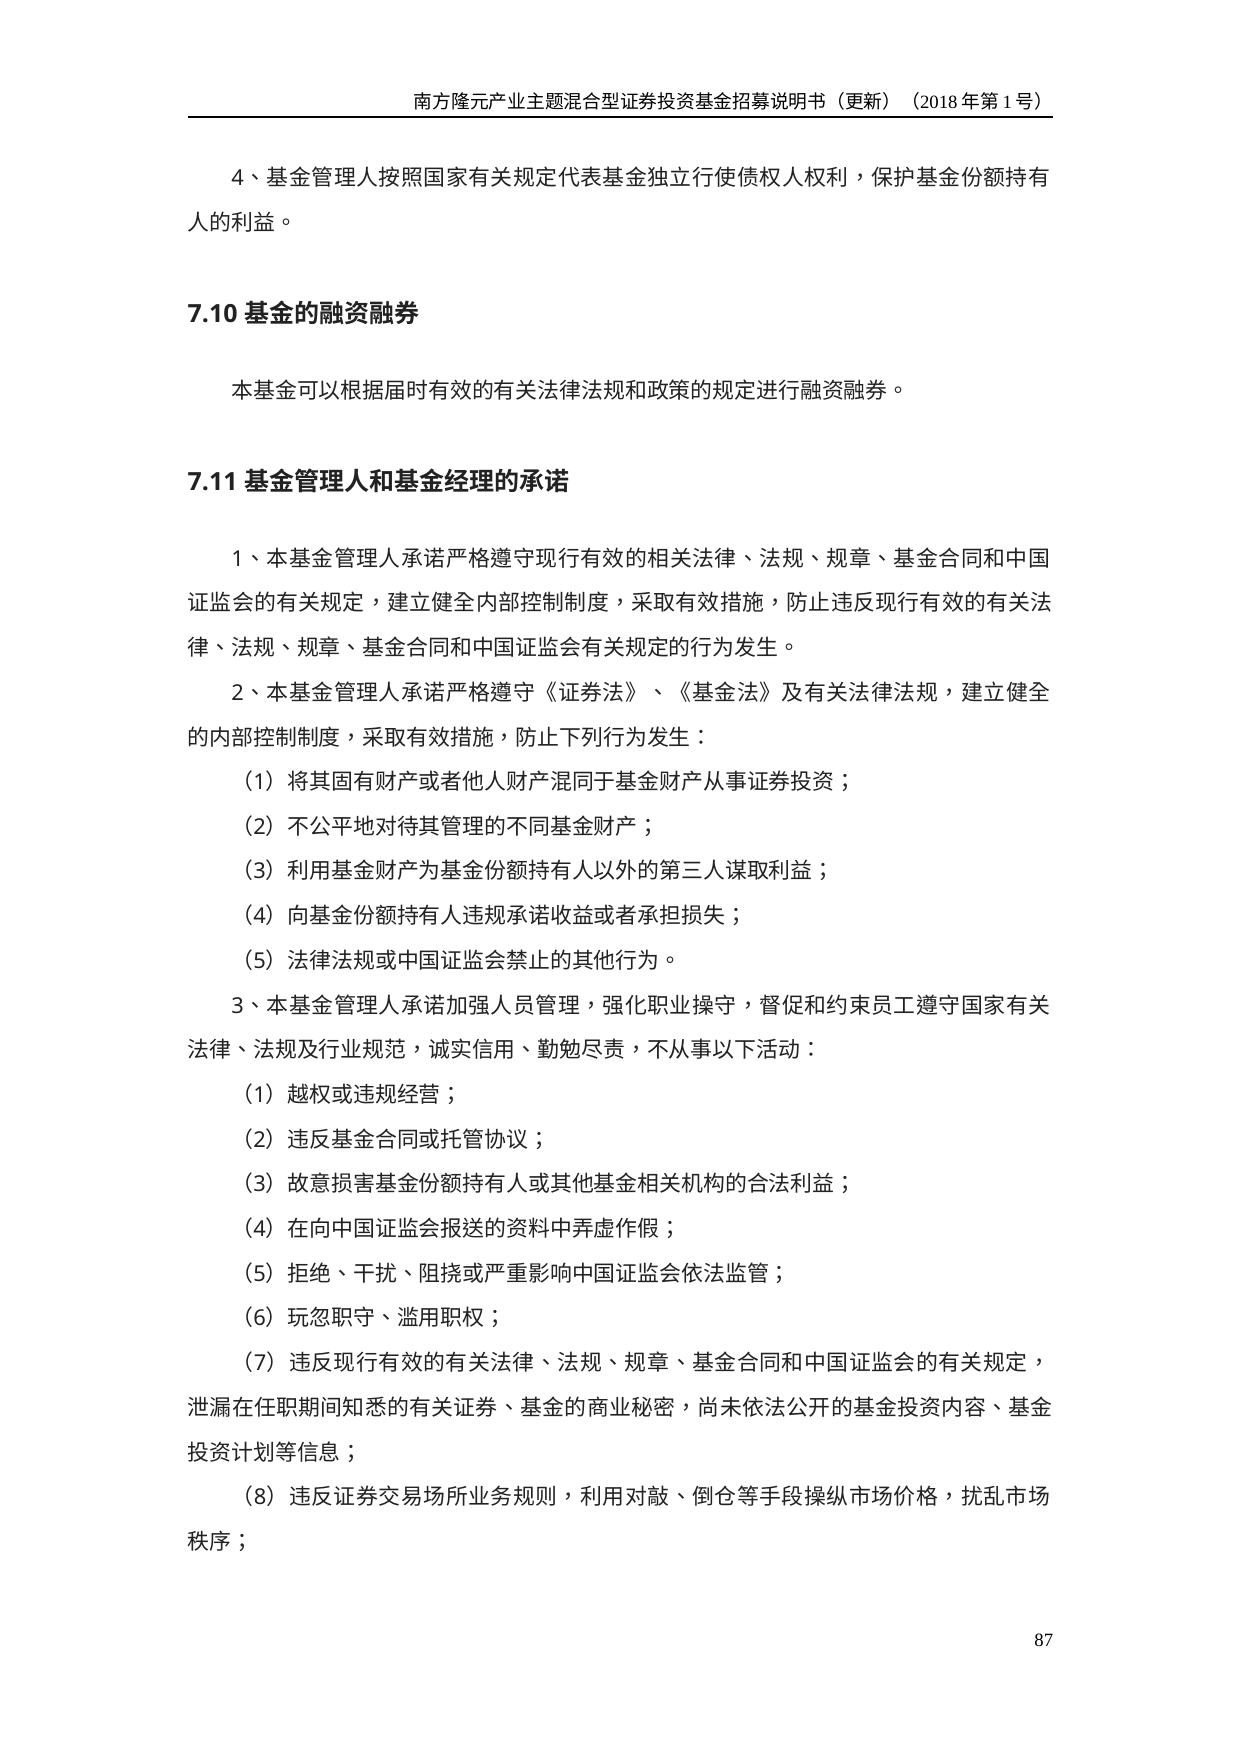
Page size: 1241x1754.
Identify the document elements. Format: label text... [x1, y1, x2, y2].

text 1、本基金管理人承诺严格遵守现行有效的相关法律、法规、规章、基金合同和中国证监会的有关规定，建立健全内部控制制度，采取有效措施，防止违反现行有效的有关法律、法规、规章、基金合同和中国证监会有关规定的行为发生。 [187, 543, 1053, 662]
text （8）违反证券交易场所业务规则，利用对敲、倒仓等手段操纵市场价格，扰乱市场秩序； [187, 1481, 1053, 1556]
text （1）将其固有财产或者他人财产混同于基金财产从事证券投资； [187, 766, 1053, 796]
text （3）利用基金财产为基金份额持有人以外的第三人谋取利益； [187, 856, 1053, 885]
text （4）在向中国证监会报送的资料中弄虚作假； [187, 1213, 1053, 1243]
text （1）越权或违规经营； [187, 1079, 1053, 1109]
text 7.10 基金的融资融券 [187, 281, 1053, 346]
text （2）违反基金合同或托管协议； [187, 1124, 1053, 1153]
text （5）法律法规或中国证监会禁止的其他行为。 [187, 945, 1053, 975]
text 7.11 基金管理人和基金经理的承诺 [187, 448, 1053, 513]
text 3、本基金管理人承诺加强人员管理，强化职业操守，督促和约束员工遵守国家有关法律、法规及行业规范，诚实信用、勤勉尽责，不从事以下活动： [187, 989, 1053, 1064]
text （5）拒绝、干扰、阻挠或严重影响中国证监会依法监管； [187, 1258, 1053, 1287]
text （4）向基金份额持有人违规承诺收益或者承担损失； [187, 900, 1053, 930]
text （2）不公平地对待其管理的不同基金财产； [187, 811, 1053, 841]
text 本基金可以根据届时有效的有关法律法规和政策的规定进行融资融券。 [187, 375, 1053, 404]
text （3）故意损害基金份额持有人或其他基金相关机构的合法利益； [187, 1168, 1053, 1198]
text （6）玩忽职守、滥用职权； [187, 1302, 1053, 1332]
text 4、基金管理人按照国家有关规定代表基金独立行使债权人权利，保护基金份额持有人的利益。 [187, 162, 1053, 236]
text 2、本基金管理人承诺严格遵守《证券法》、《基金法》及有关法律法规，建立健全的内部控制制度，采取有效措施，防止下列行为发生： [187, 677, 1053, 751]
text （7）违反现行有效的有关法律、法规、规章、基金合同和中国证监会的有关规定，泄漏在任职期间知悉的有关证券、基金的商业秘密，尚未依法公开的基金投资内容、基金投资计划等信息； [187, 1347, 1053, 1466]
